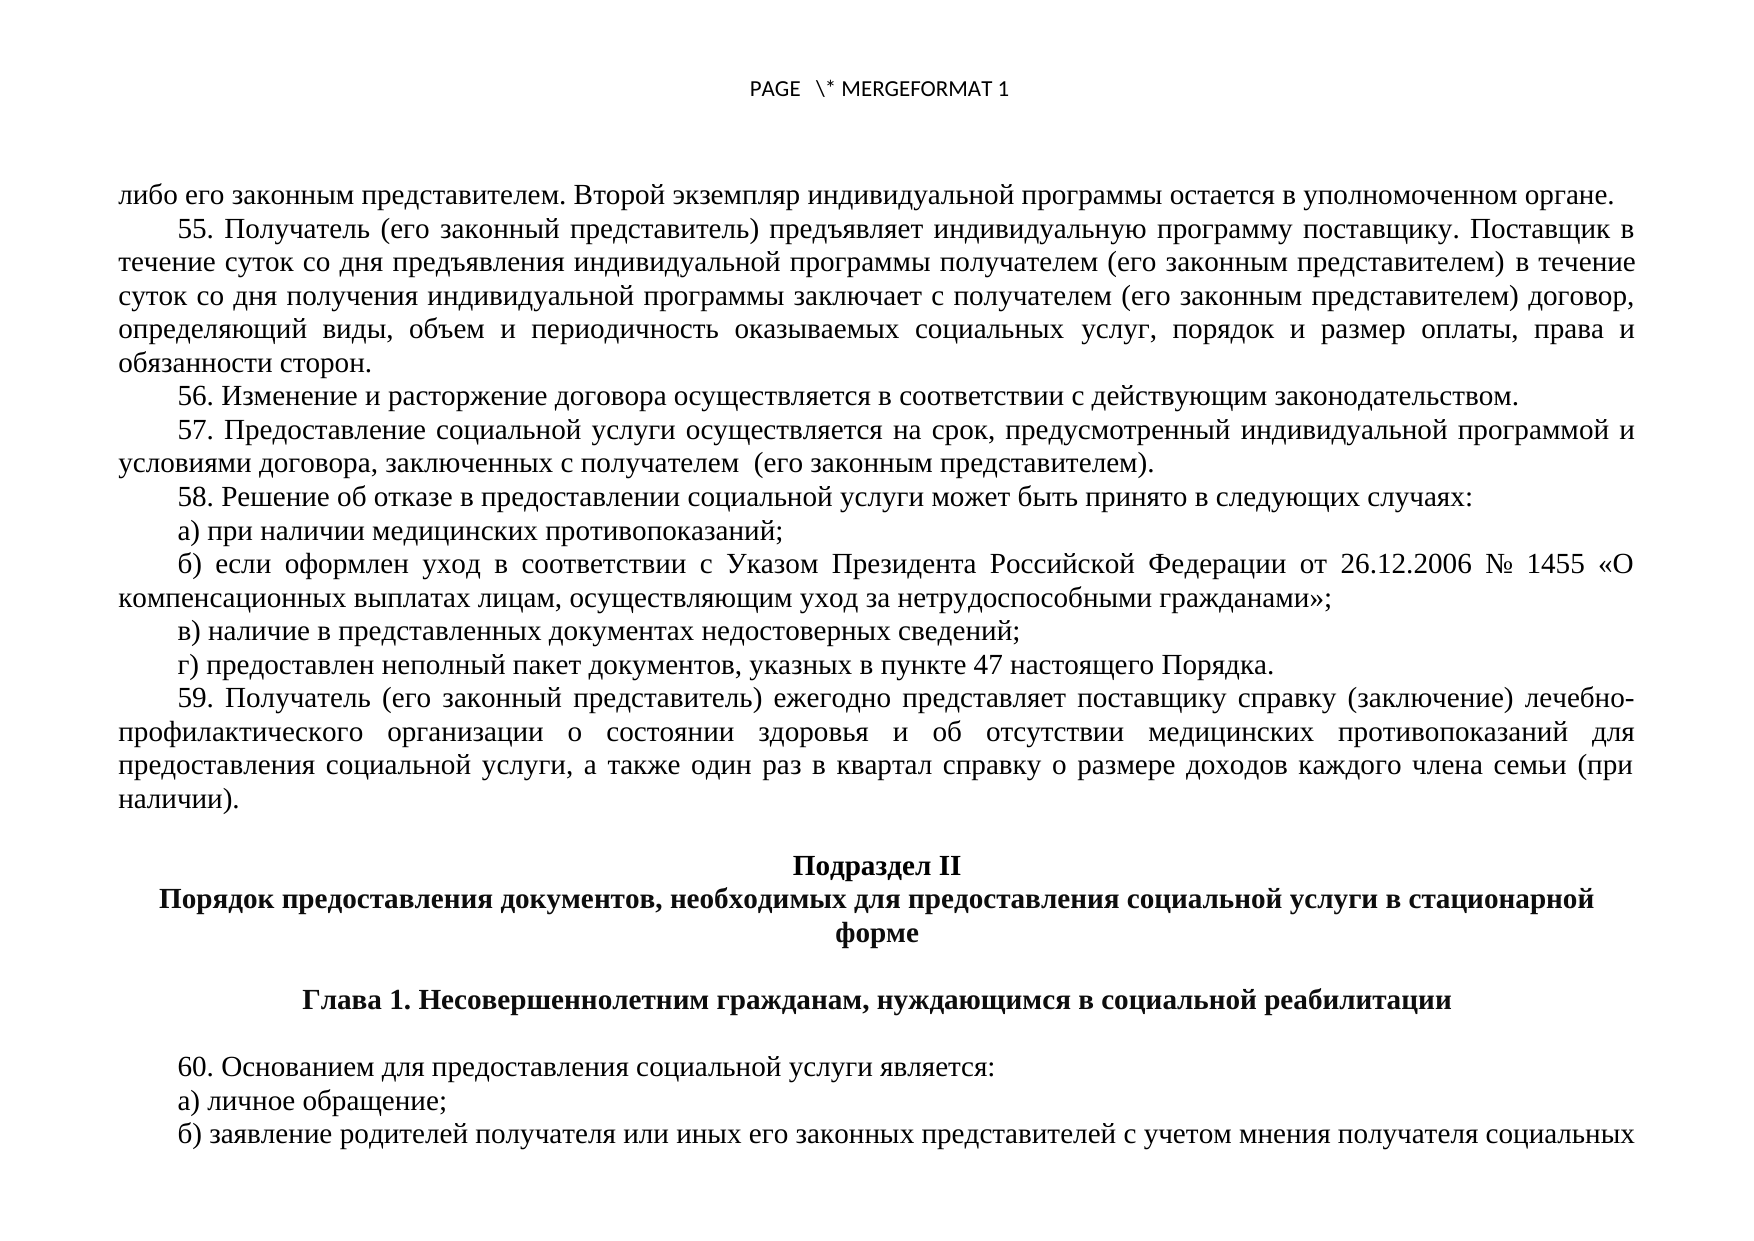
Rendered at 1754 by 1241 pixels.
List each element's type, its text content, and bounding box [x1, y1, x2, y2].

text 55. Получатель (его законный представитель) предъявляет индивидуальную программу поставщику. Поставщик в течение суток со дня предъявления индивидуальной программы получателем (его законным представителем) в течение суток со дня получения индивидуальной программы заключает с получателем (его законным представителем) договор, определяющий виды, объем и периодичность оказываемых социальных услуг, порядок и размер оплаты, права и обязанности сторон. [118, 211, 1636, 378]
text 58. Решение об отказе в предоставлении социальной услуги может быть принято в следующих случаях: [118, 479, 1636, 513]
text 60. Основанием для предоставления социальной услуги является: [118, 1049, 1636, 1083]
text б) если оформлен уход в соответствии с Указом Президента Российской Федерации от 26.12.2006 № 1455 «О компенсационных выплатах лицам, осуществляющим уход за нетрудоспособными гражданами»; [118, 546, 1636, 613]
text 57. Предоставление социальной услуги осуществляется на срок, предусмотренный индивидуальной программой и условиями договора, заключенных с получателем (его законным представителем). [118, 412, 1636, 479]
text Порядок предоставления документов, необходимых для предоставления социальной услуги в стационарной форме [118, 882, 1636, 949]
text а) личное обращение; [118, 1083, 1636, 1116]
text 59. Получатель (его законный представитель) ежегодно представляет поставщику справку (заключение) лечебно-профилактического организации о состоянии здоровья и об отсутствии медицинских противопоказаний для предоставления социальной услуги, а также один раз в квартал справку о размере доходов каждого члена семьи (при наличии). [118, 680, 1636, 814]
text Подраздел II [118, 848, 1636, 882]
text г) предоставлен неполный пакет документов, указных в пункте 47 настоящего Порядка. [118, 647, 1636, 680]
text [118, 1116, 1636, 1150]
text Глава 1. Несовершеннолетним гражданам, нуждающимся в социальной реабилитации [118, 982, 1636, 1016]
text 56. Изменение и расторжение договора осуществляется в соответствии с действующим законодательством. [118, 378, 1636, 412]
text в) наличие в представленных документах недостоверных сведений; [118, 613, 1636, 647]
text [118, 177, 1636, 211]
text а) при наличии медицинских противопоказаний; [118, 513, 1636, 546]
